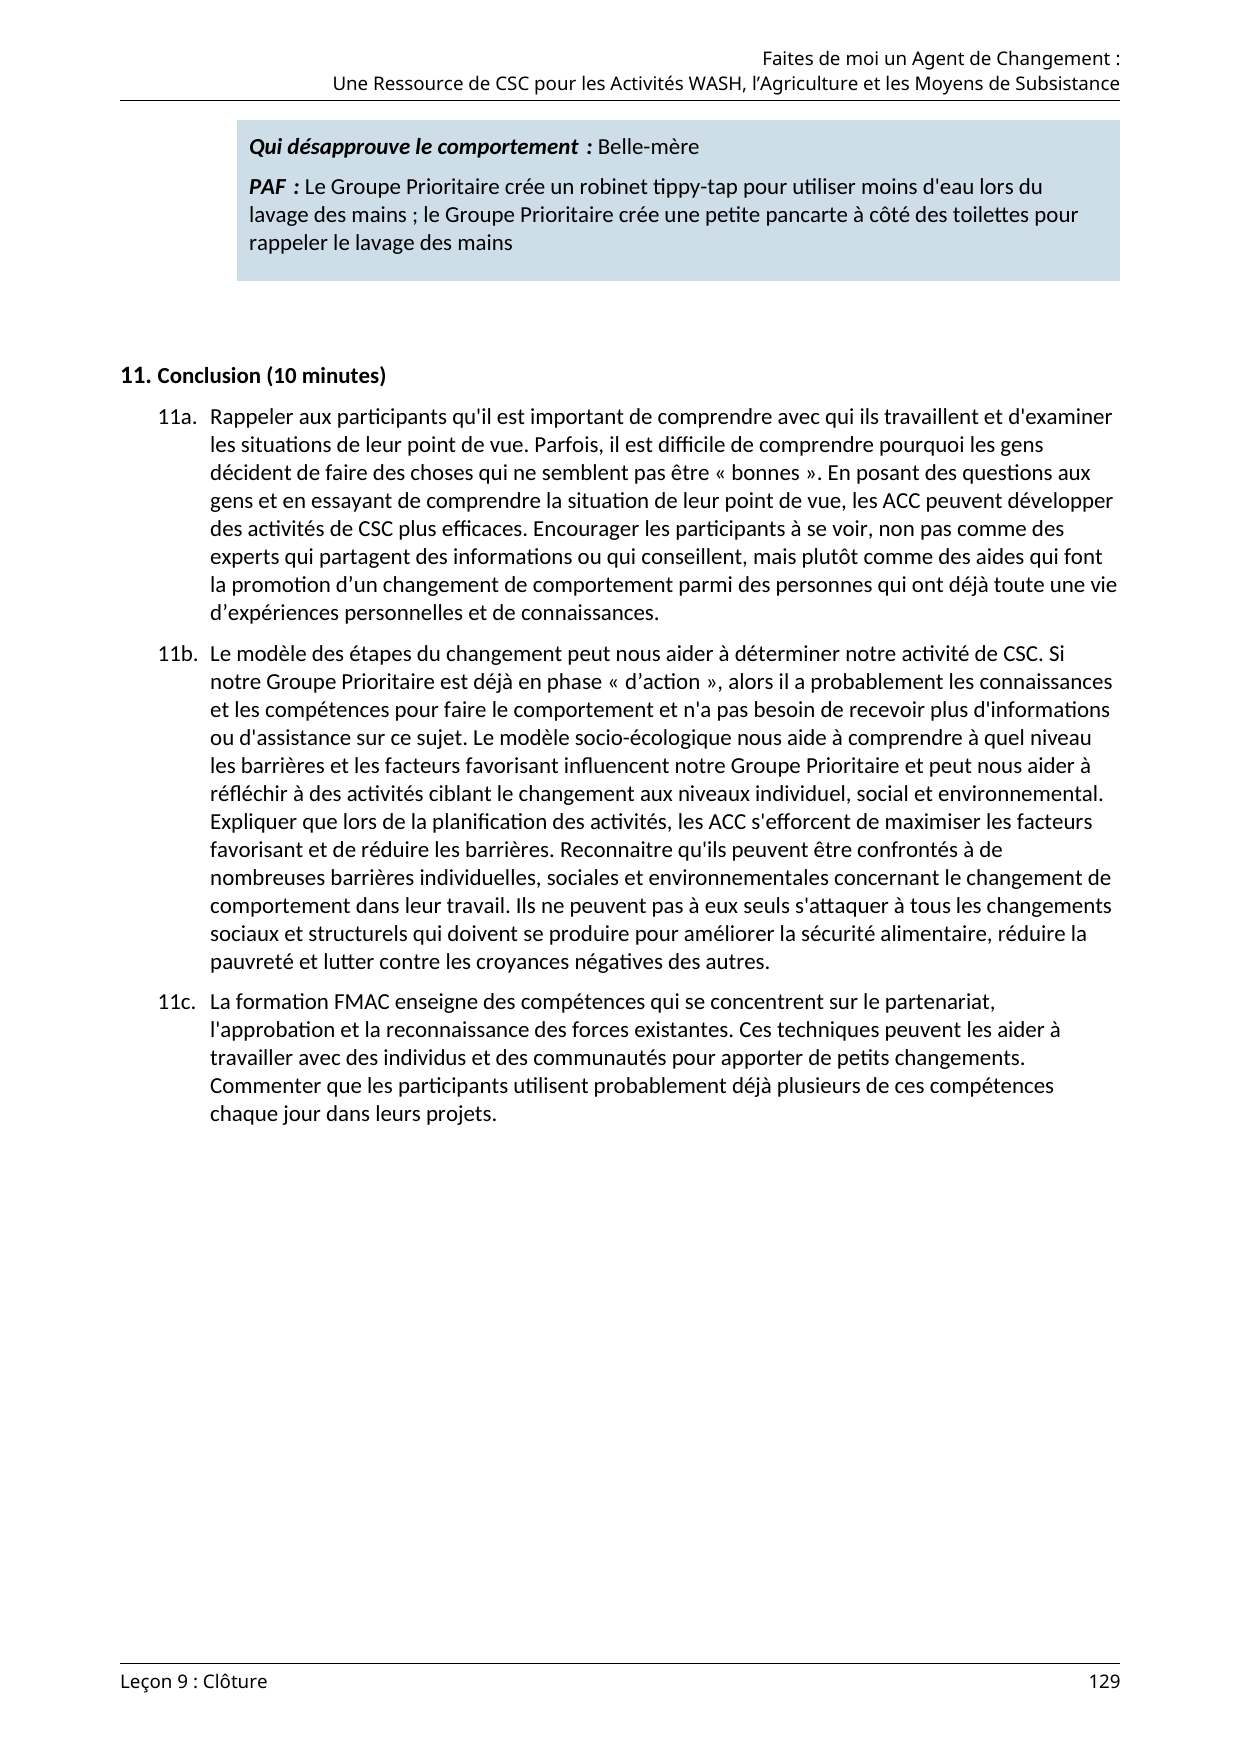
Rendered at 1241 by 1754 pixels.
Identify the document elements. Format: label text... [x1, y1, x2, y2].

list Conclusion (10 minutes) [120, 359, 1120, 389]
list Rappeler aux participants qu'il est important de comprendre avec qui ils travaillent et d'examiner les situations de leur point de vue. Parfois, il est difficile de comprendre pourquoi les gens décident de faire des choses qui ne semblent pas être « bonnes ». En posant des questions aux gens et en essayant de comprendre la situation de leur point de vue, les ACC peuvent développer des activités de CSC plus efficaces. Encourager les participants à se voir, non pas comme des experts qui partagent des informations ou qui conseillent, mais plutôt comme des aides qui font la promotion d’un changement de comportement parmi des personnes qui ont déjà toute une vie d’expériences personnelles et de connaissances. [157, 402, 1120, 626]
list Le modèle des étapes du changement peut nous aider à déterminer notre activité de CSC. Si notre Groupe Prioritaire est déjà en phase « d’action », alors il a probablement les connaissances et les compétences pour faire le comportement et n'a pas besoin de recevoir plus d'informations ou d'assistance sur ce sujet. Le modèle socio-écologique nous aide à comprendre à quel niveau les barrières et les facteurs favorisant influencent notre Groupe Prioritaire et peut nous aider à réfléchir à des activités ciblant le changement aux niveaux individuel, social et environnemental. Expliquer que lors de la planification des activités, les ACC s'efforcent de maximiser les facteurs favorisant et de réduire les barrières. Reconnaitre qu'ils peuvent être confrontés à de nombreuses barrières individuelles, sociales et environnementales concernant le changement de comportement dans leur travail. Ils ne peuvent pas à eux seuls s'attaquer à tous les changements sociaux et structurels qui doivent se produire pour améliorer la sécurité alimentaire, réduire la pauvreté et lutter contre les croyances négatives des autres. [157, 639, 1120, 975]
list La formation FMAC enseigne des compétences qui se concentrent sur le partenariat, l'approbation et la reconnaissance des forces existantes. Ces techniques peuvent les aider à travailler avec des individus et des communautés pour apporter de petits changements. Commenter que les participants utilisent probablement déjà plusieurs de ces compétences chaque jour dans leurs projets. [157, 987, 1120, 1128]
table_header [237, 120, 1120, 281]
